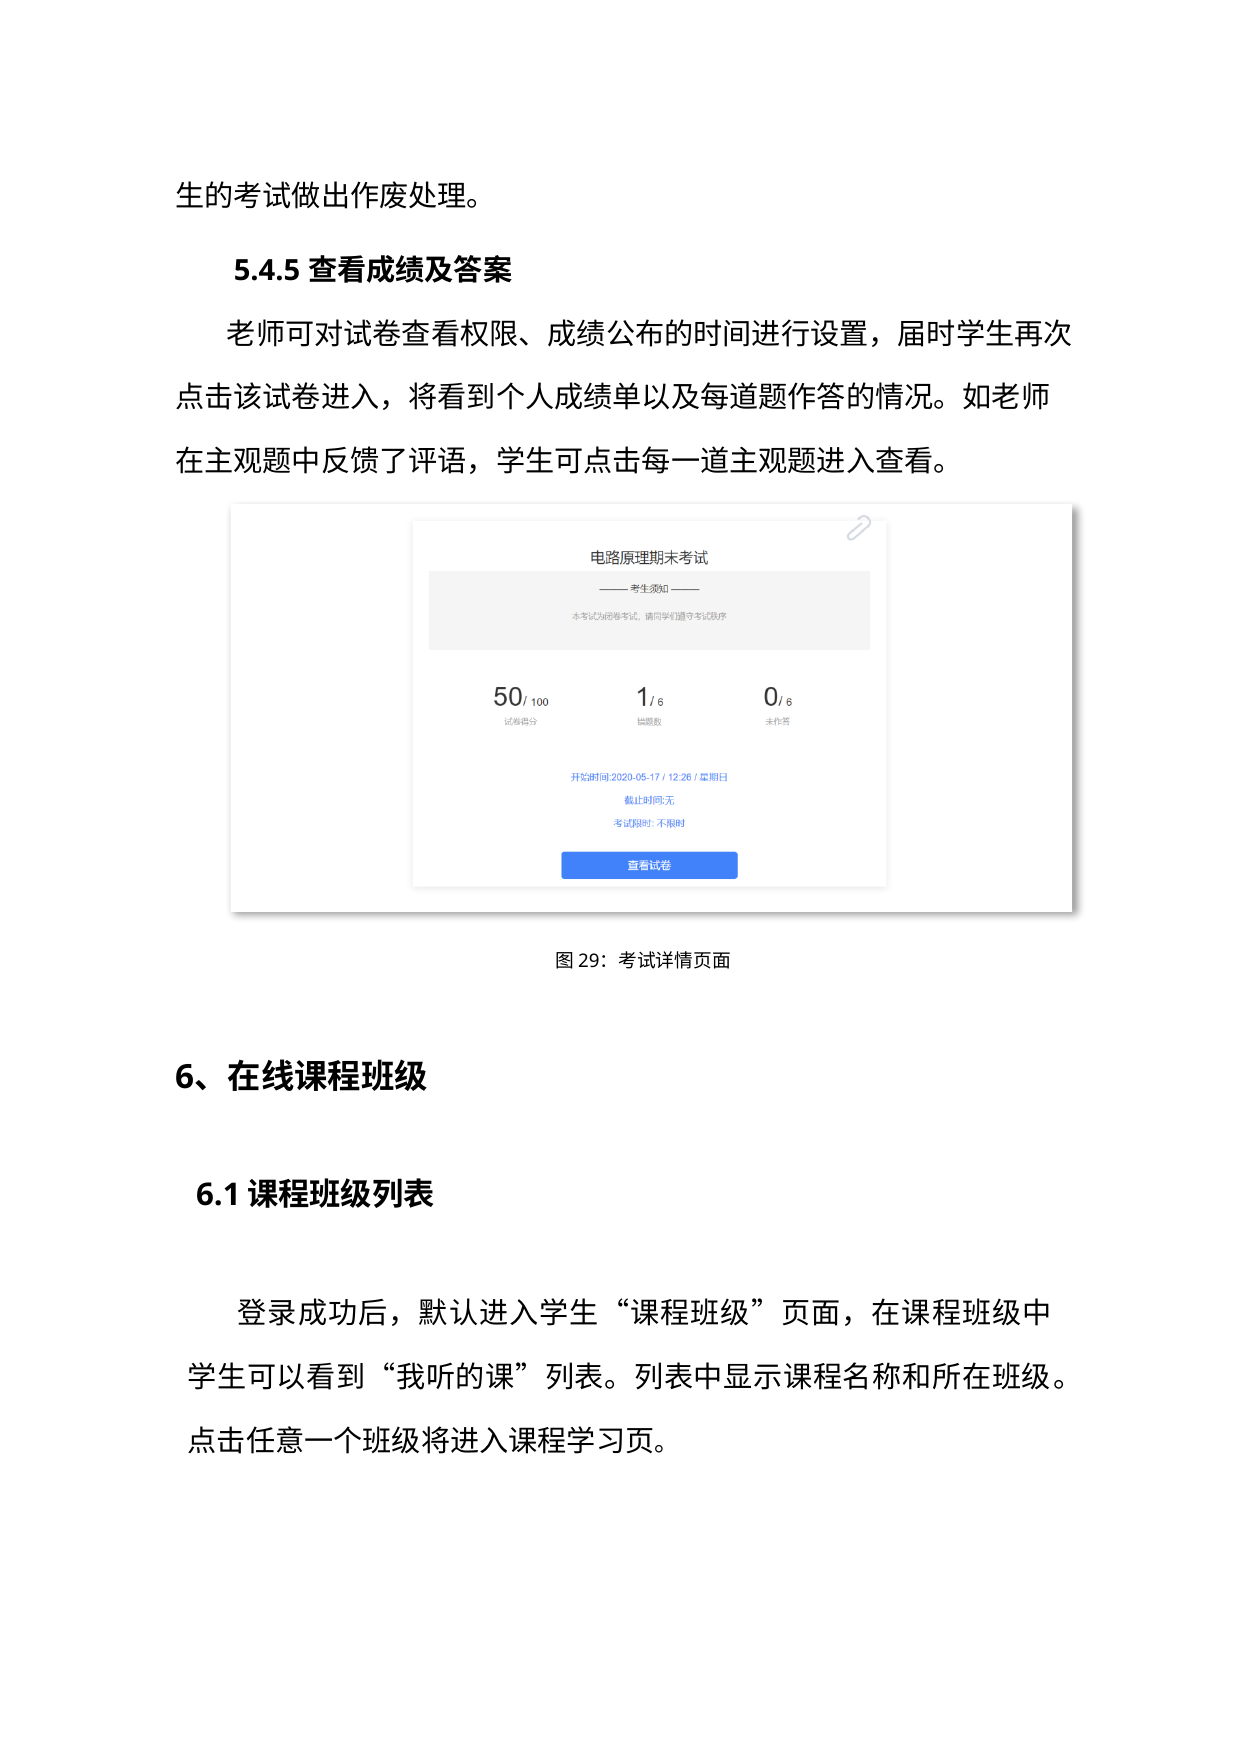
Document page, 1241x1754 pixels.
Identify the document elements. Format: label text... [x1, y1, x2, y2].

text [175, 173, 1078, 215]
text 登录成功后，默认进入学生“课程班级”页面，在课程班级中，学生可以看到“我听的课”列表。列表中显示课程名称和所在班级。点击任意一个班级将进入课程学习页。 [187, 1289, 1053, 1459]
text 老师可对试卷查看权限、成绩公布的时间进行设置，届时学生再次点击该试卷进入，将看到个人成绩单以及每道题作答的情况。如老师在主观题中反馈了评语，学生可点击每一道主观题进入查看。 [175, 310, 1078, 479]
text 图29：考试详情页面 [175, 946, 1078, 973]
subtitle 6、在线课程班级 [175, 1050, 1078, 1098]
picture [230, 504, 1073, 912]
subtitle 5.4.5 查看成绩及答案 [175, 247, 1078, 289]
subtitle 6.1课程班级列表 [175, 1169, 1078, 1214]
